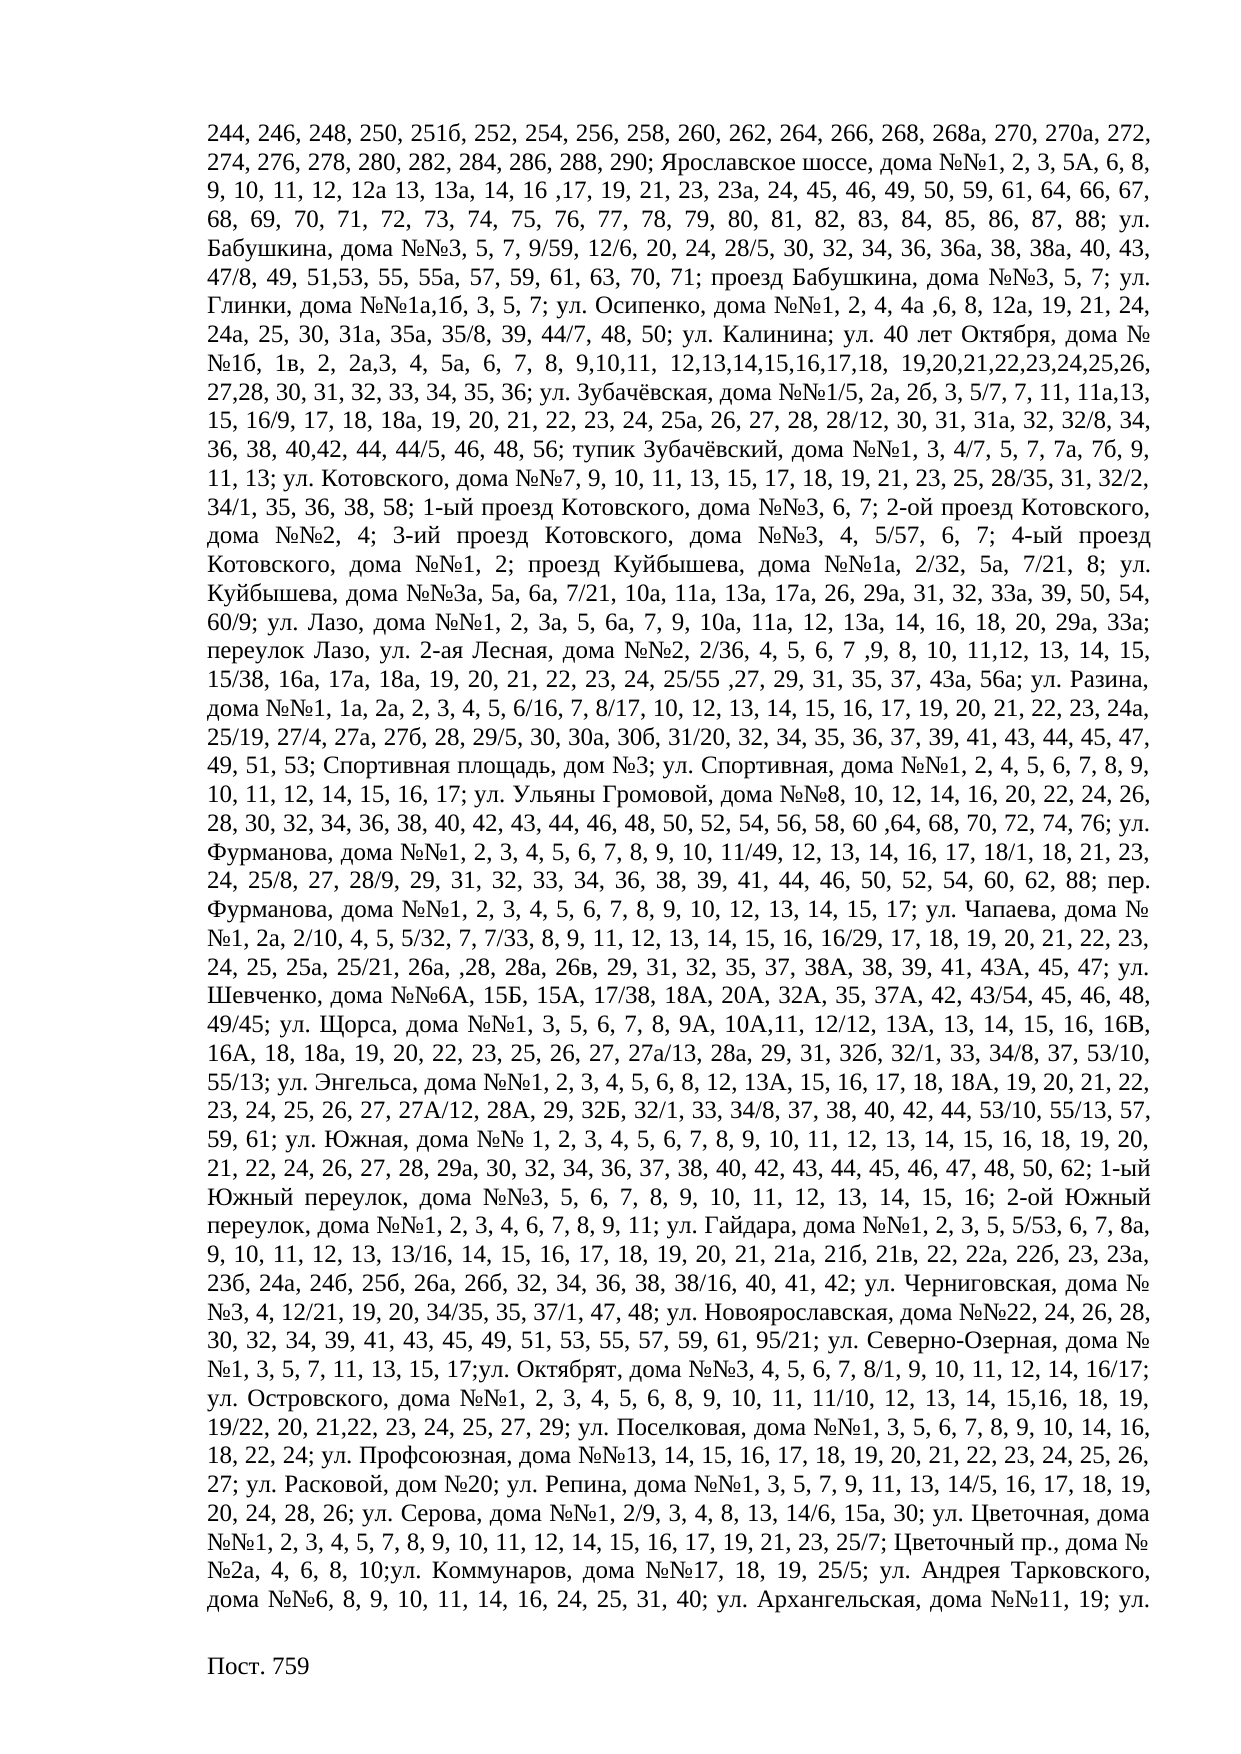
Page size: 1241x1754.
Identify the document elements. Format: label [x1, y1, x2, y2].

text [207, 118, 1152, 1613]
